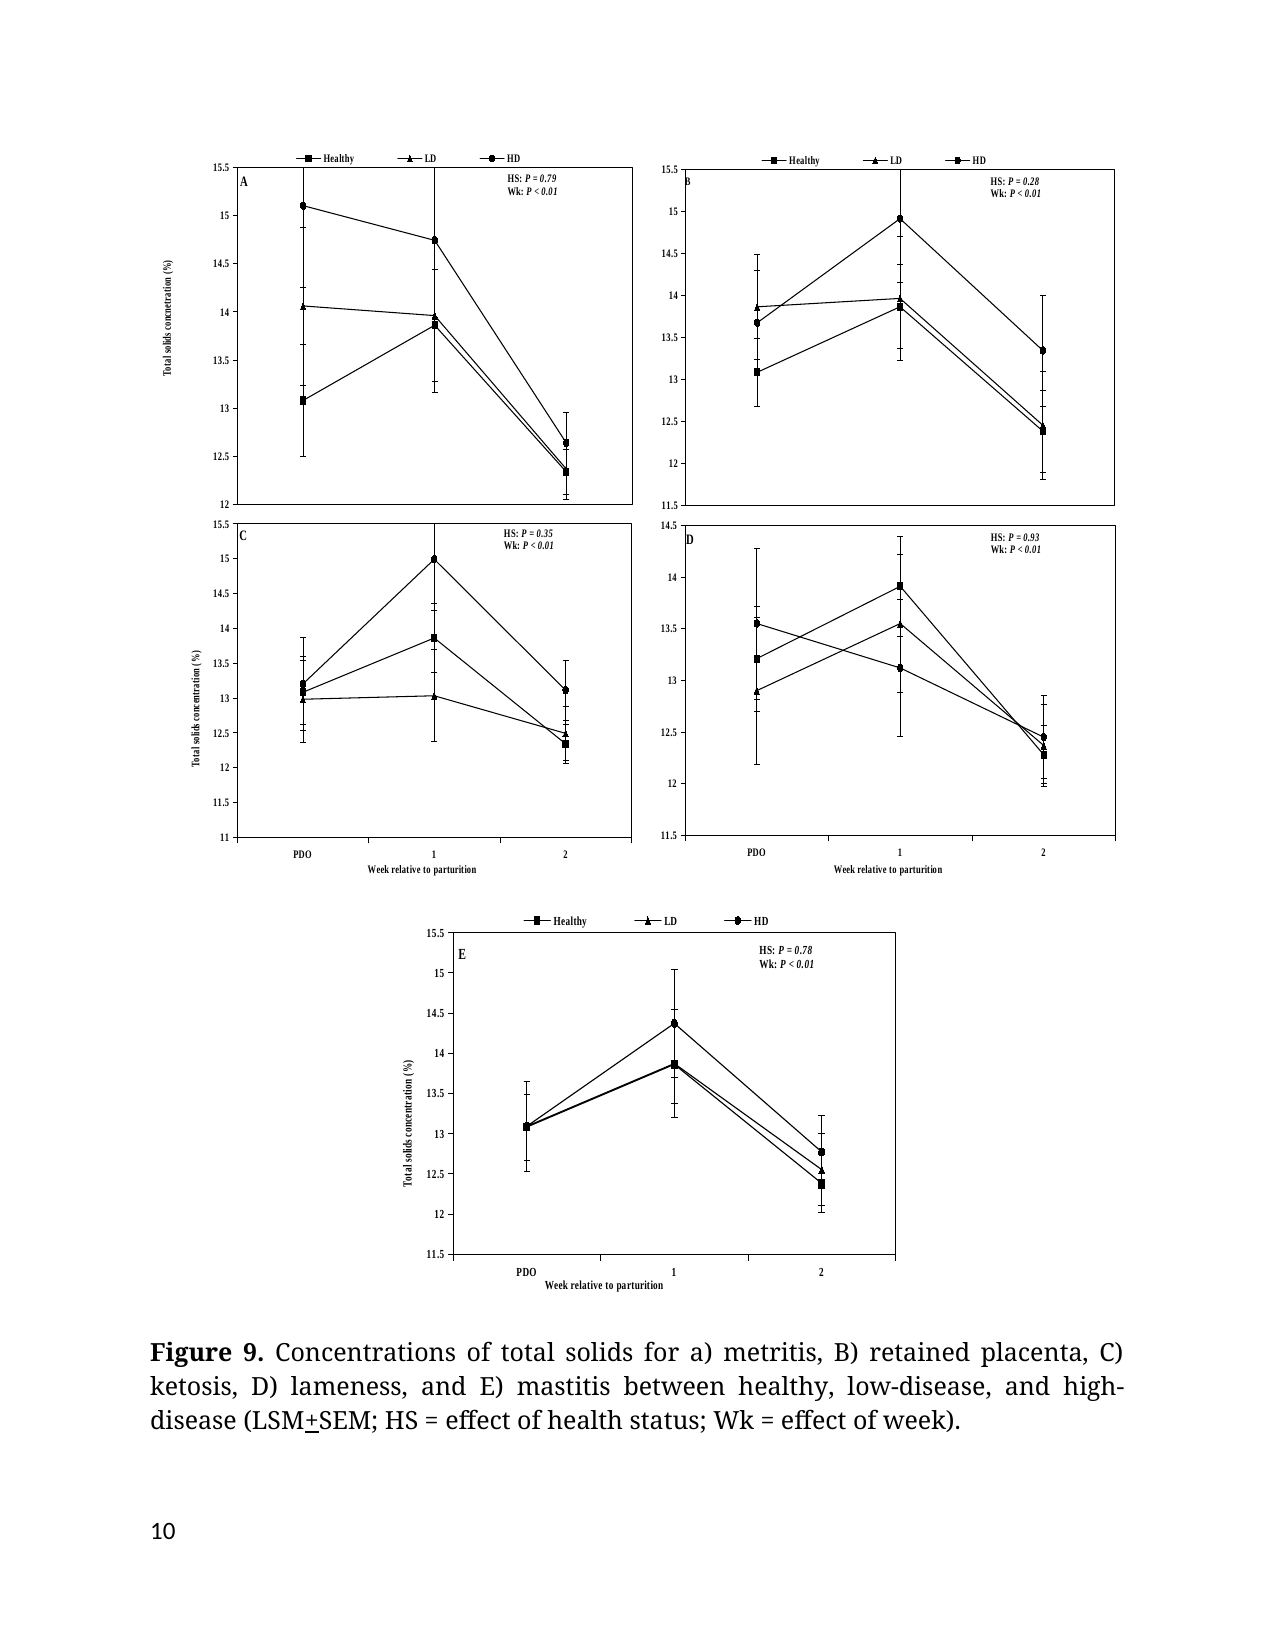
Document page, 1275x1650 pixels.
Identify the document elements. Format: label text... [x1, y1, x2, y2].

text Figure 9. Concentrations of total solids for a) metritis, B) retained placenta, C) ketosis, D) lameness, and E) mastitis between healthy, low-disease, and high-disease (LSM+SEM; HS = effect of health status; Wk = effect of week). [150, 1334, 1125, 1436]
